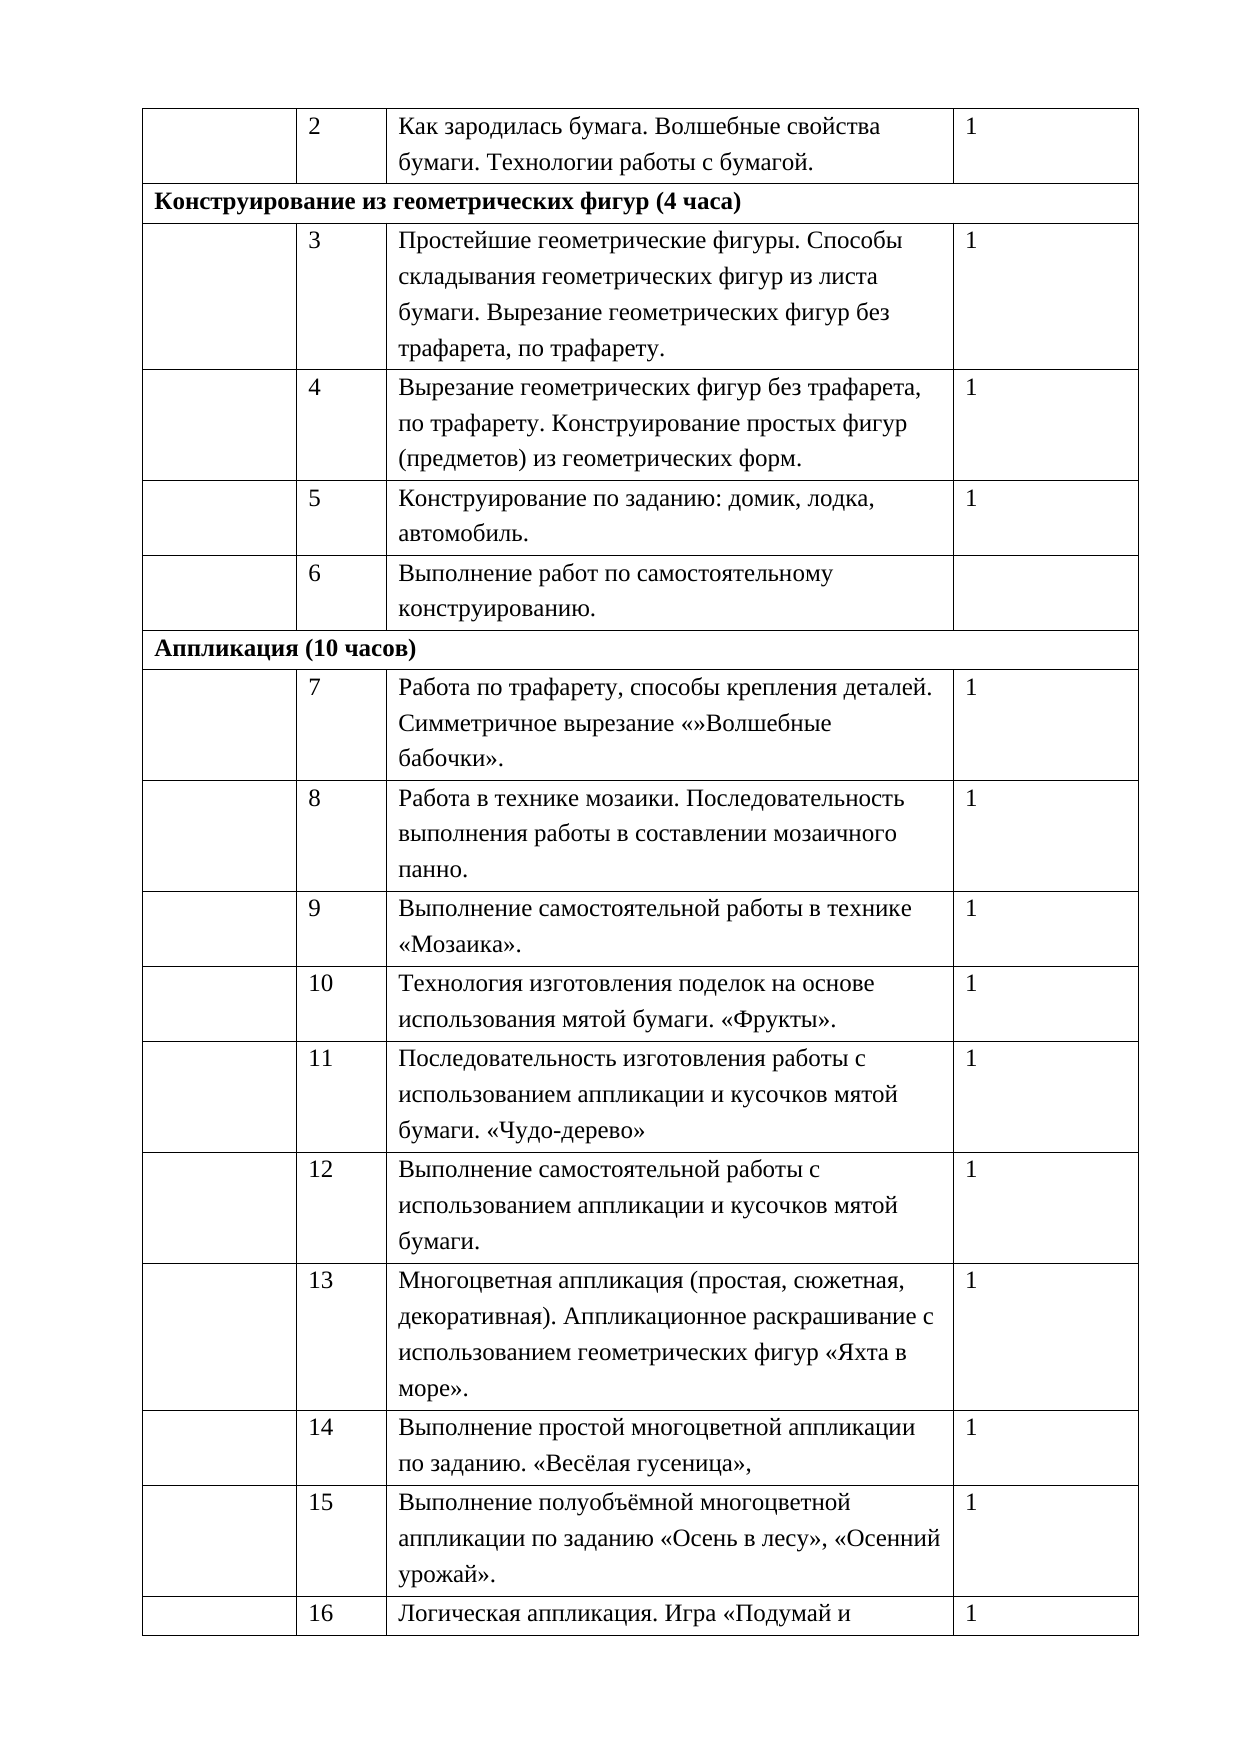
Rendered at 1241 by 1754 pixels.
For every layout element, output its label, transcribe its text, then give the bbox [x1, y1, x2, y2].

table_cell Вырезание геометрических фигур без трафарета, по трафарету. Конструирование простых фигур (предметов) из геометрических форм. [387, 370, 953, 480]
table_cell Как зародилась бумага. Волшебные свойства бумаги. Технологии работы с бумагой. [387, 109, 953, 183]
table_cell 14 [297, 1411, 386, 1485]
table_cell 1 [954, 670, 1138, 780]
table_cell [143, 781, 296, 891]
table_cell 1 [954, 781, 1138, 891]
table_cell 1 [954, 1486, 1138, 1596]
table_cell Выполнение самостоятельной работы с использованием аппликации и кусочков мятой бумаги. [387, 1153, 953, 1263]
table_cell 10 [297, 967, 386, 1041]
table_cell [143, 1153, 296, 1263]
table_cell 4 [297, 370, 386, 480]
table_cell Выполнение самостоятельной работы в технике «Мозаика». [387, 892, 953, 966]
table_cell 12 [297, 1153, 386, 1263]
table_cell 9 [297, 892, 386, 966]
table_cell Конструирование по заданию: домик, лодка, автомобиль. [387, 481, 953, 555]
table_cell 13 [297, 1264, 386, 1410]
table_cell [143, 892, 296, 966]
table_cell 11 [297, 1042, 386, 1152]
table_cell Выполнение работ по самостоятельному конструированию. [387, 556, 953, 630]
table_cell 1 [954, 1411, 1138, 1485]
table_cell 6 [297, 556, 386, 630]
table_cell Выполнение полуобъёмной многоцветной аппликации по заданию «Осень в лесу», «Осенний урожай». [387, 1486, 953, 1596]
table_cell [387, 1597, 953, 1635]
table_cell 1 [954, 892, 1138, 966]
table_cell [143, 1597, 296, 1635]
table_cell [143, 109, 296, 183]
table_cell [143, 1486, 296, 1596]
table_cell 7 [297, 670, 386, 780]
table_cell [143, 224, 296, 369]
table_cell [143, 370, 296, 480]
table_cell Многоцветная аппликация (простая, сюжетная, декоративная). Аппликационное раскрашивание с использованием геометрических фигур «Яхта в море». [387, 1264, 953, 1410]
table_cell Технология изготовления поделок на основе использования мятой бумаги. «Фрукты». [387, 967, 953, 1041]
table_cell Выполнение простой многоцветной аппликации по заданию. «Весёлая гусеница», [387, 1411, 953, 1485]
table_cell Конструирование из геометрических фигур (4 часа) [143, 184, 1138, 222]
table_cell 1 [954, 1153, 1138, 1263]
table_cell [143, 556, 296, 630]
table_cell Работа в технике мозаики. Последовательность выполнения работы в составлении мозаичного панно. [387, 781, 953, 891]
table_cell Аппликация (10 часов) [143, 631, 1138, 669]
table_cell [143, 1264, 296, 1410]
table_cell [143, 1042, 296, 1152]
table_cell 1 [954, 1042, 1138, 1152]
table_cell [143, 481, 296, 555]
table_cell [143, 967, 296, 1041]
table_cell 15 [297, 1486, 386, 1596]
table_cell 2 [297, 109, 386, 183]
table_cell [143, 670, 296, 780]
table_cell Простейшие геометрические фигуры. Способы складывания геометрических фигур из листа бумаги. Вырезание геометрических фигур без трафарета, по трафарету. [387, 224, 953, 369]
table_cell Последовательность изготовления работы с использованием аппликации и кусочков мятой бумаги. «Чудо-дерево» [387, 1042, 953, 1152]
table_cell 16 [297, 1597, 386, 1635]
table_cell 3 [297, 224, 386, 369]
table_cell 1 [954, 224, 1138, 369]
table_cell 1 [954, 109, 1138, 183]
table_cell [954, 556, 1138, 630]
table_cell 1 [954, 967, 1138, 1041]
table_cell 1 [954, 481, 1138, 555]
table_cell 1 [954, 370, 1138, 480]
table_cell 8 [297, 781, 386, 891]
table_cell 1 [954, 1264, 1138, 1410]
table_cell [143, 1411, 296, 1485]
table_cell Работа по трафарету, способы крепления деталей. Симметричное вырезание «»Волшебные бабочки». [387, 670, 953, 780]
table_cell 1 [954, 1597, 1138, 1635]
table_cell 5 [297, 481, 386, 555]
